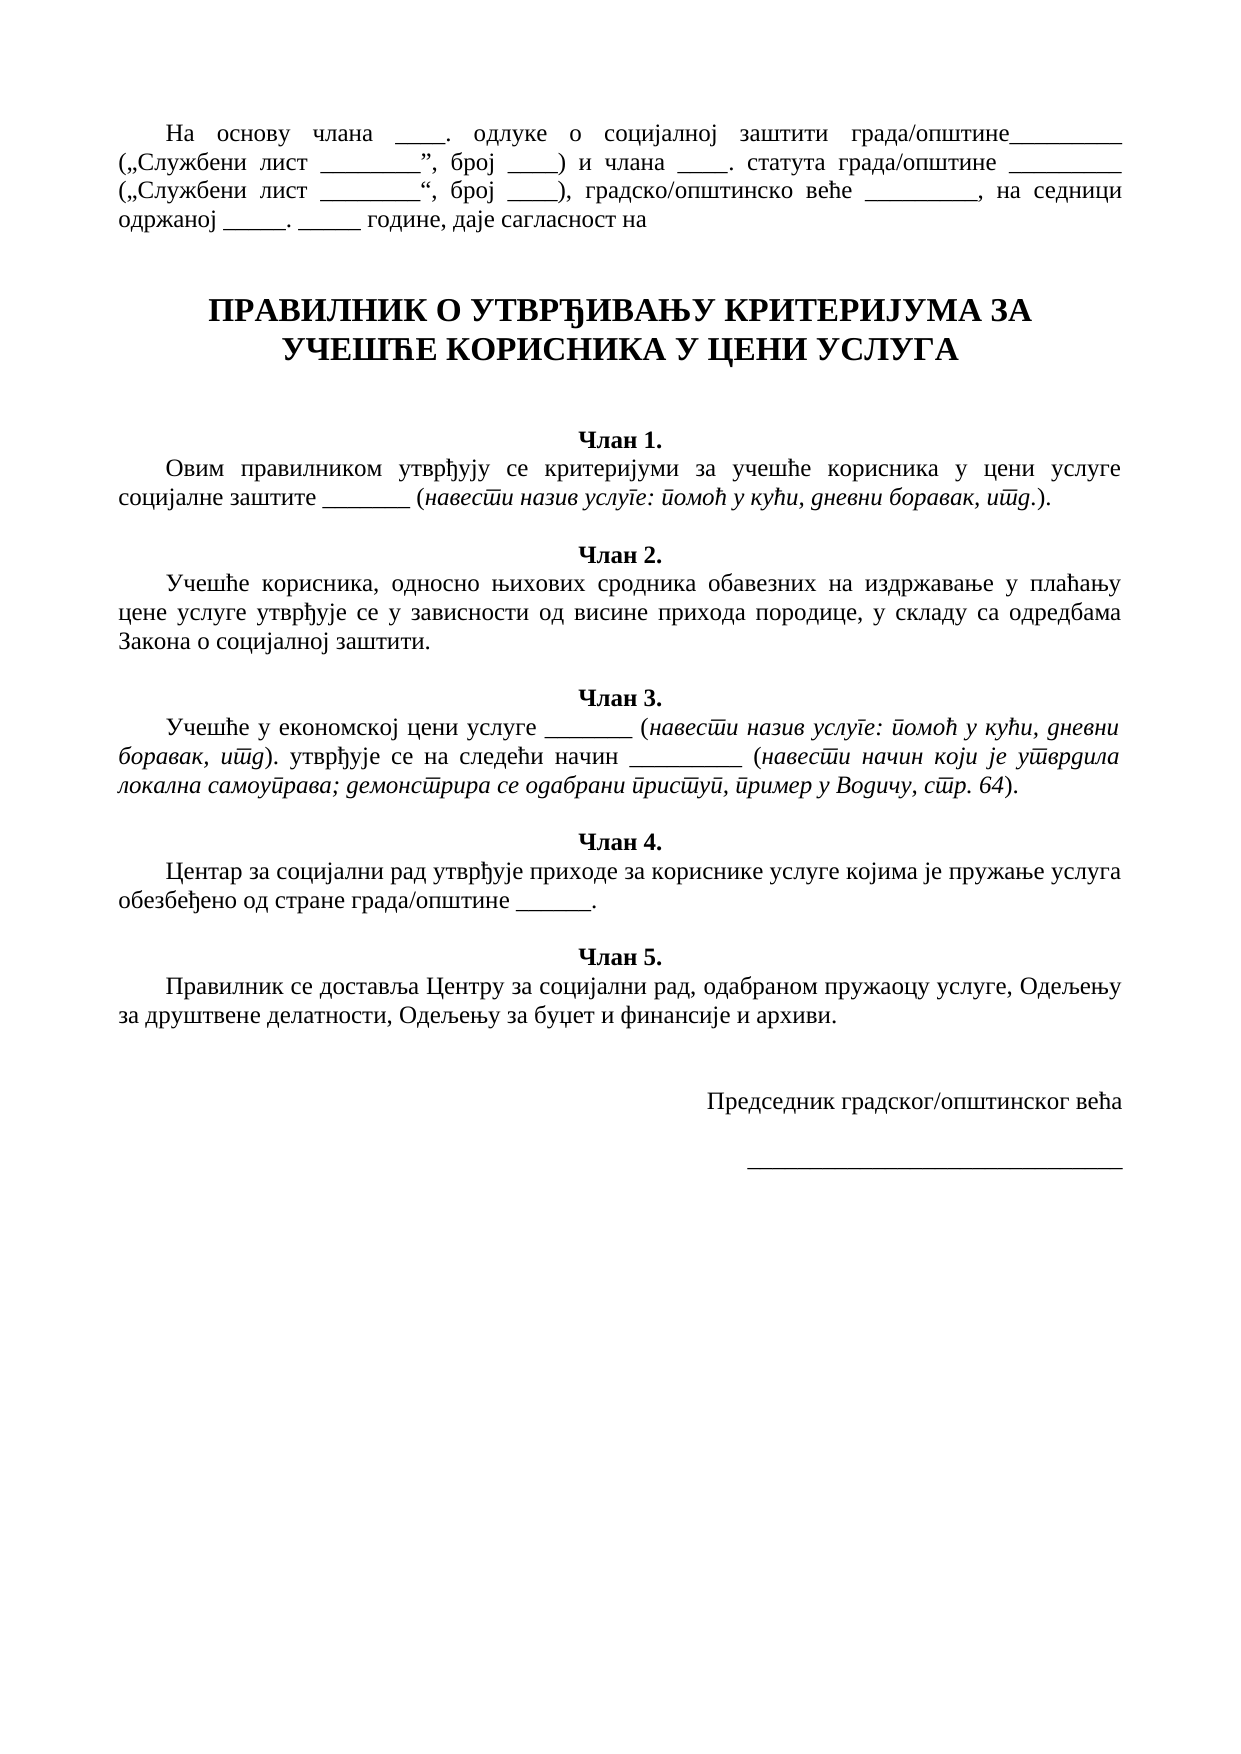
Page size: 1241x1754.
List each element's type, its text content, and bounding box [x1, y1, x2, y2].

text Члан 4. [118, 827, 1122, 856]
text На основу члана ____. одлуке о социјалној заштити града/општине_________ („Службени лист ________”, број ____) и члана ____. статута града/општине _________ („Службени лист ________“, број ____), градско/општинско веће _________, на седници одржаној _____. _____ године, даје сагласност на [118, 118, 1122, 233]
text ПРАВИЛНИК О УТВРЂИВАЊУ КРИТЕРИЈУМА ЗА УЧЕШЋЕ КОРИСНИКА У ЦЕНИ УСЛУГА [118, 291, 1122, 367]
text Центар за социјални рад утврђује приходе за кориснике услуге којима је пружање услуга обезбеђено од стране града/општине ______. [118, 856, 1122, 913]
text ______________________________ [118, 1143, 1122, 1172]
text Члан 5. [118, 942, 1122, 971]
text Правилник се доставља Центру за социјални рад, одабраном пружаоцу услуге, Одељењу за друштвене делатности, Одељењу за буџет и финансије и архиви. [118, 971, 1122, 1028]
text Овим правилником утврђују се критеријуми за учешће корисника у цени услуге социјалне заштите _______ (навести назив услуге: помоћ у кући, дневни боравак, итд.). [118, 453, 1122, 511]
text Члан 2. [118, 540, 1122, 568]
text Председник градског/општинског већа [118, 1086, 1122, 1115]
text Члан 1. [118, 425, 1122, 453]
text Учешће корисника, односно њихових сродника обавезних на издржавање у плаћању цене услуге утврђује се у зависности од висине прихода породице, у складу са одредбама Закона о социјалној заштити. [118, 568, 1122, 655]
text Члан 3. [118, 683, 1122, 712]
text Учешће у економској цени услуге _______ (навести назив услуге: помоћ у кући, дневни боравак, итд). утврђује се на следећи начин _________ (навести начин који је утврдила локална самоуправа; демонстрира се одабрани приступ, пример у Водичу, стр. 64). [118, 712, 1122, 798]
